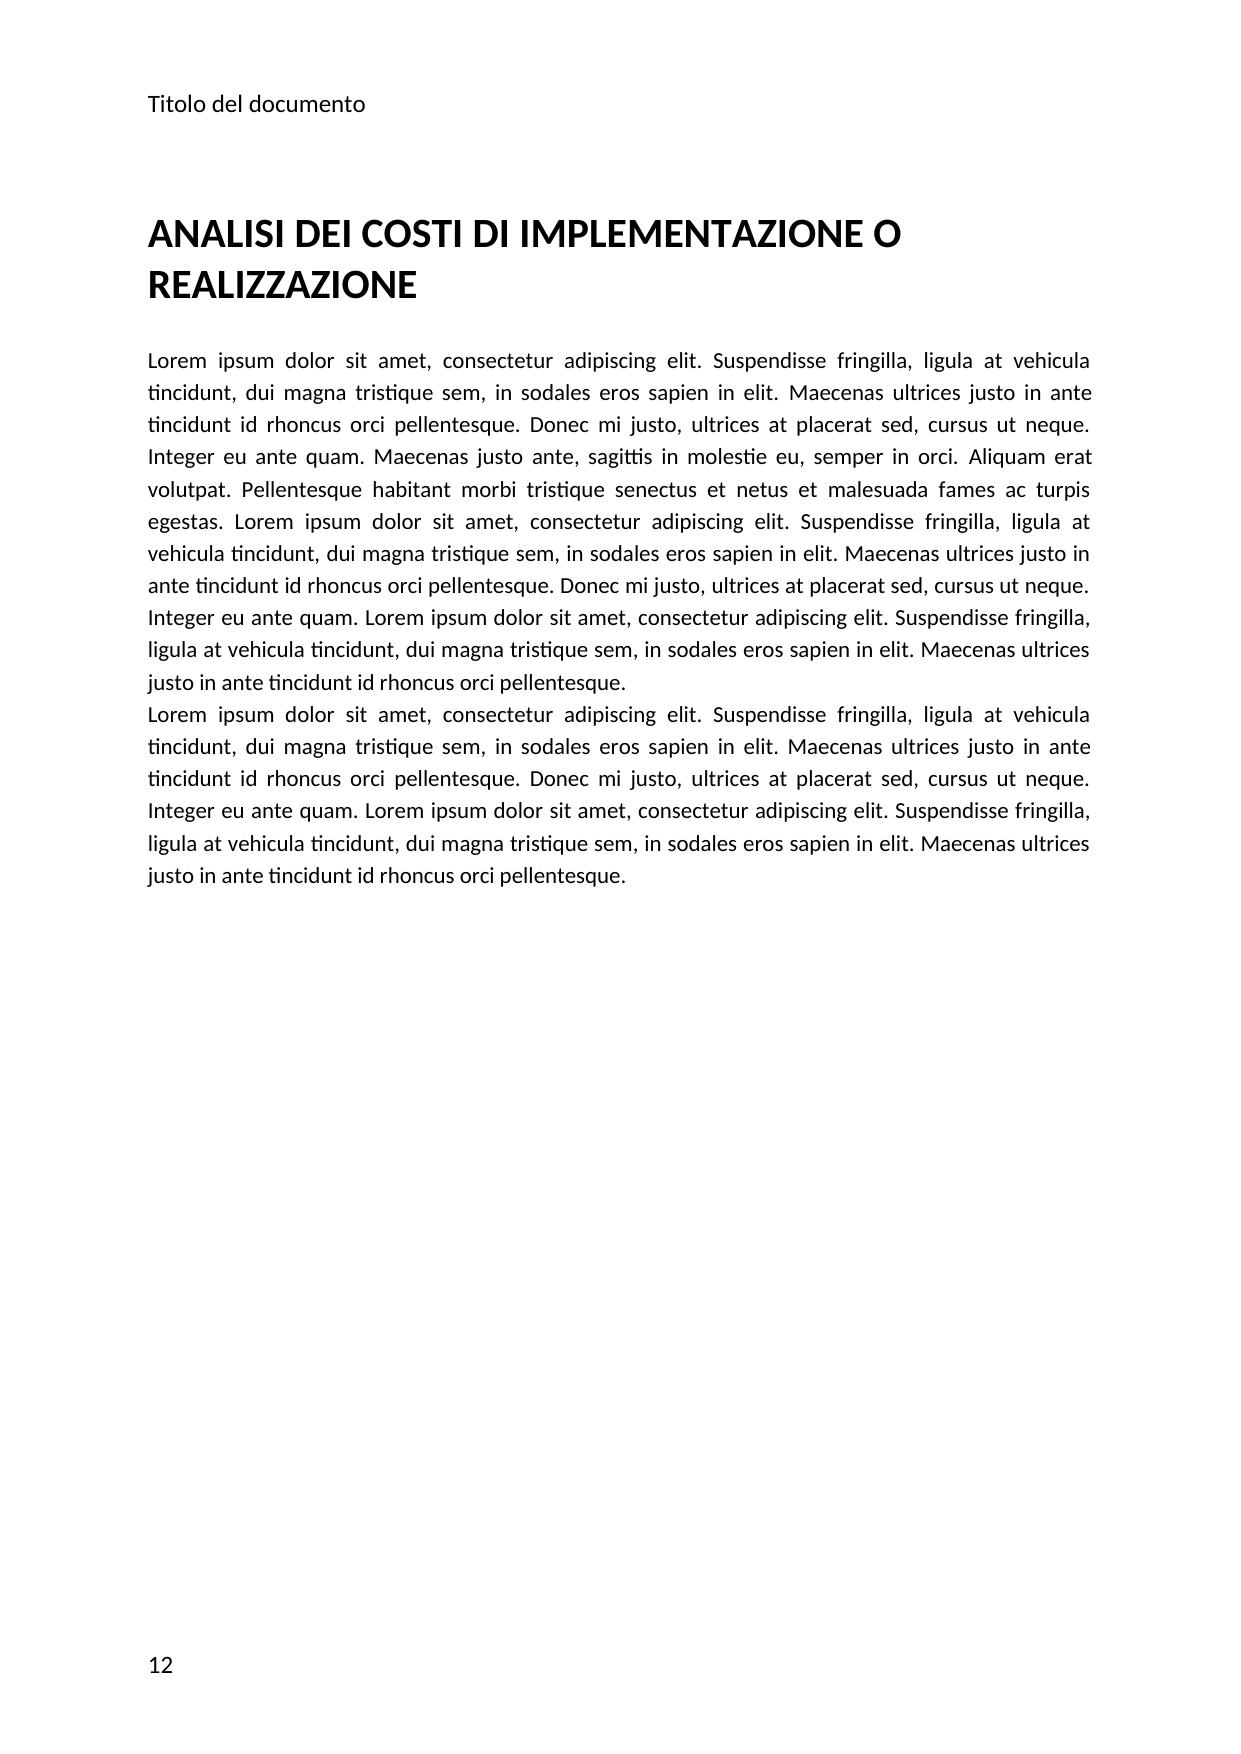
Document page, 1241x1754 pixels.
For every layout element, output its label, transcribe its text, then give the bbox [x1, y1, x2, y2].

subtitle ANALISI DEI COSTI DI IMPLEMENTAZIONE O REALIZZAZIONE [148, 207, 1092, 308]
text Lorem ipsum dolor sit amet, consectetur adipiscing elit. Suspendisse fringilla, ligula at vehicula tincidunt, dui magna tristique sem, in sodales eros sapien in elit. Maecenas ultrices justo in ante tincidunt id rhoncus orci pellentesque. Donec mi justo, ultrices at placerat sed, cursus ut neque. Integer eu ante quam. Lorem ipsum dolor sit amet, consectetur adipiscing elit. Suspendisse fringilla, ligula at vehicula tincidunt, dui magna tristique sem, in sodales eros sapien in elit. Maecenas ultrices justo in ante tincidunt id rhoncus orci pellentesque. [148, 700, 1092, 889]
text Lorem ipsum dolor sit amet, consectetur adipiscing elit. Suspendisse fringilla, ligula at vehicula tincidunt, dui magna tristique sem, in sodales eros sapien in elit. Maecenas ultrices justo in ante tincidunt id rhoncus orci pellentesque. Donec mi justo, ultrices at placerat sed, cursus ut neque. Integer eu ante quam. Maecenas justo ante, sagittis in molestie eu, semper in orci. Aliquam erat volutpat. Pellentesque habitant morbi tristique senectus et netus et malesuada fames ac turpis egestas. Lorem ipsum dolor sit amet, consectetur adipiscing elit. Suspendisse fringilla, ligula at vehicula tincidunt, dui magna tristique sem, in sodales eros sapien in elit. Maecenas ultrices justo in ante tincidunt id rhoncus orci pellentesque. Donec mi justo, ultrices at placerat sed, cursus ut neque. Integer eu ante quam. Lorem ipsum dolor sit amet, consectetur adipiscing elit. Suspendisse fringilla, ligula at vehicula tincidunt, dui magna tristique sem, in sodales eros sapien in elit. Maecenas ultrices justo in ante tincidunt id rhoncus orci pellentesque. [148, 346, 1092, 696]
